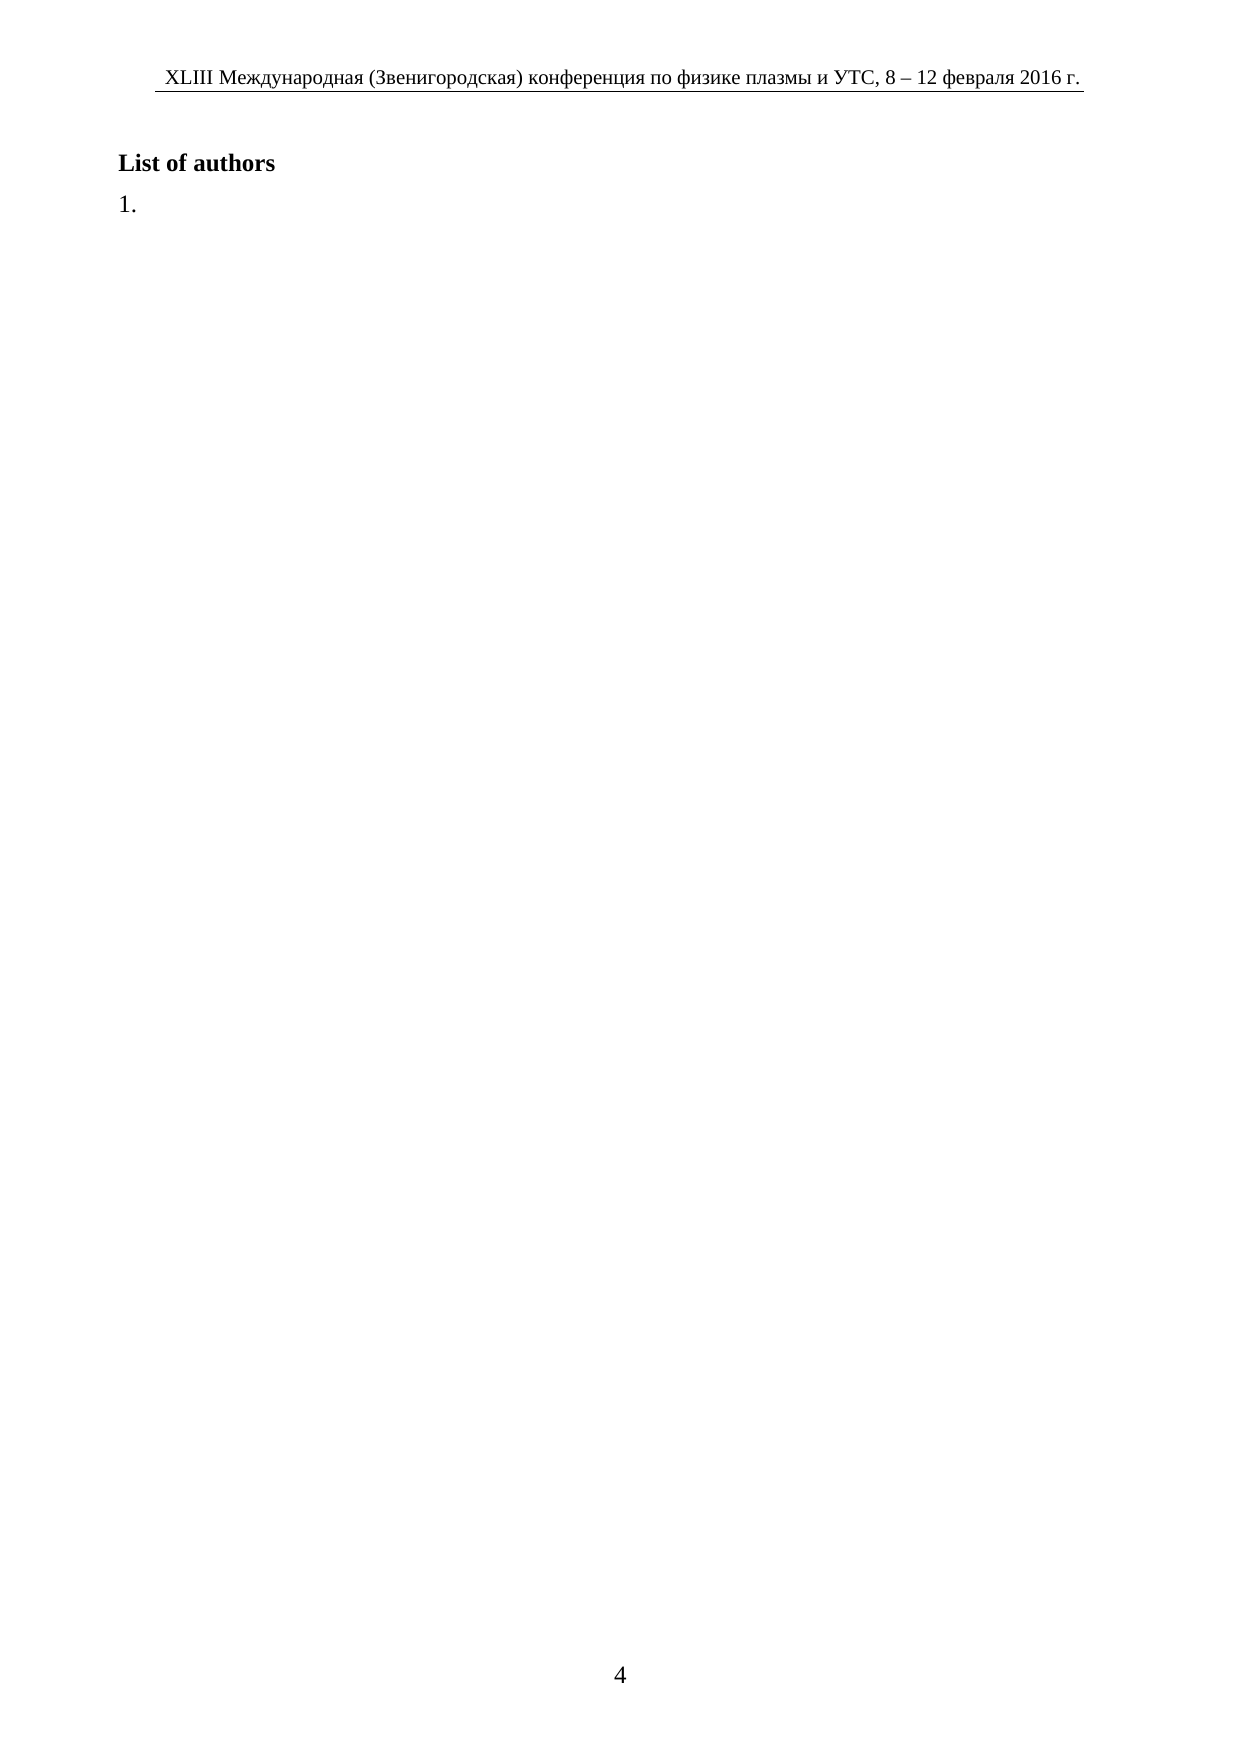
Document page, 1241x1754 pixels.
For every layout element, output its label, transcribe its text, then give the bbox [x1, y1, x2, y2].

text List of authors [118, 148, 1122, 176]
